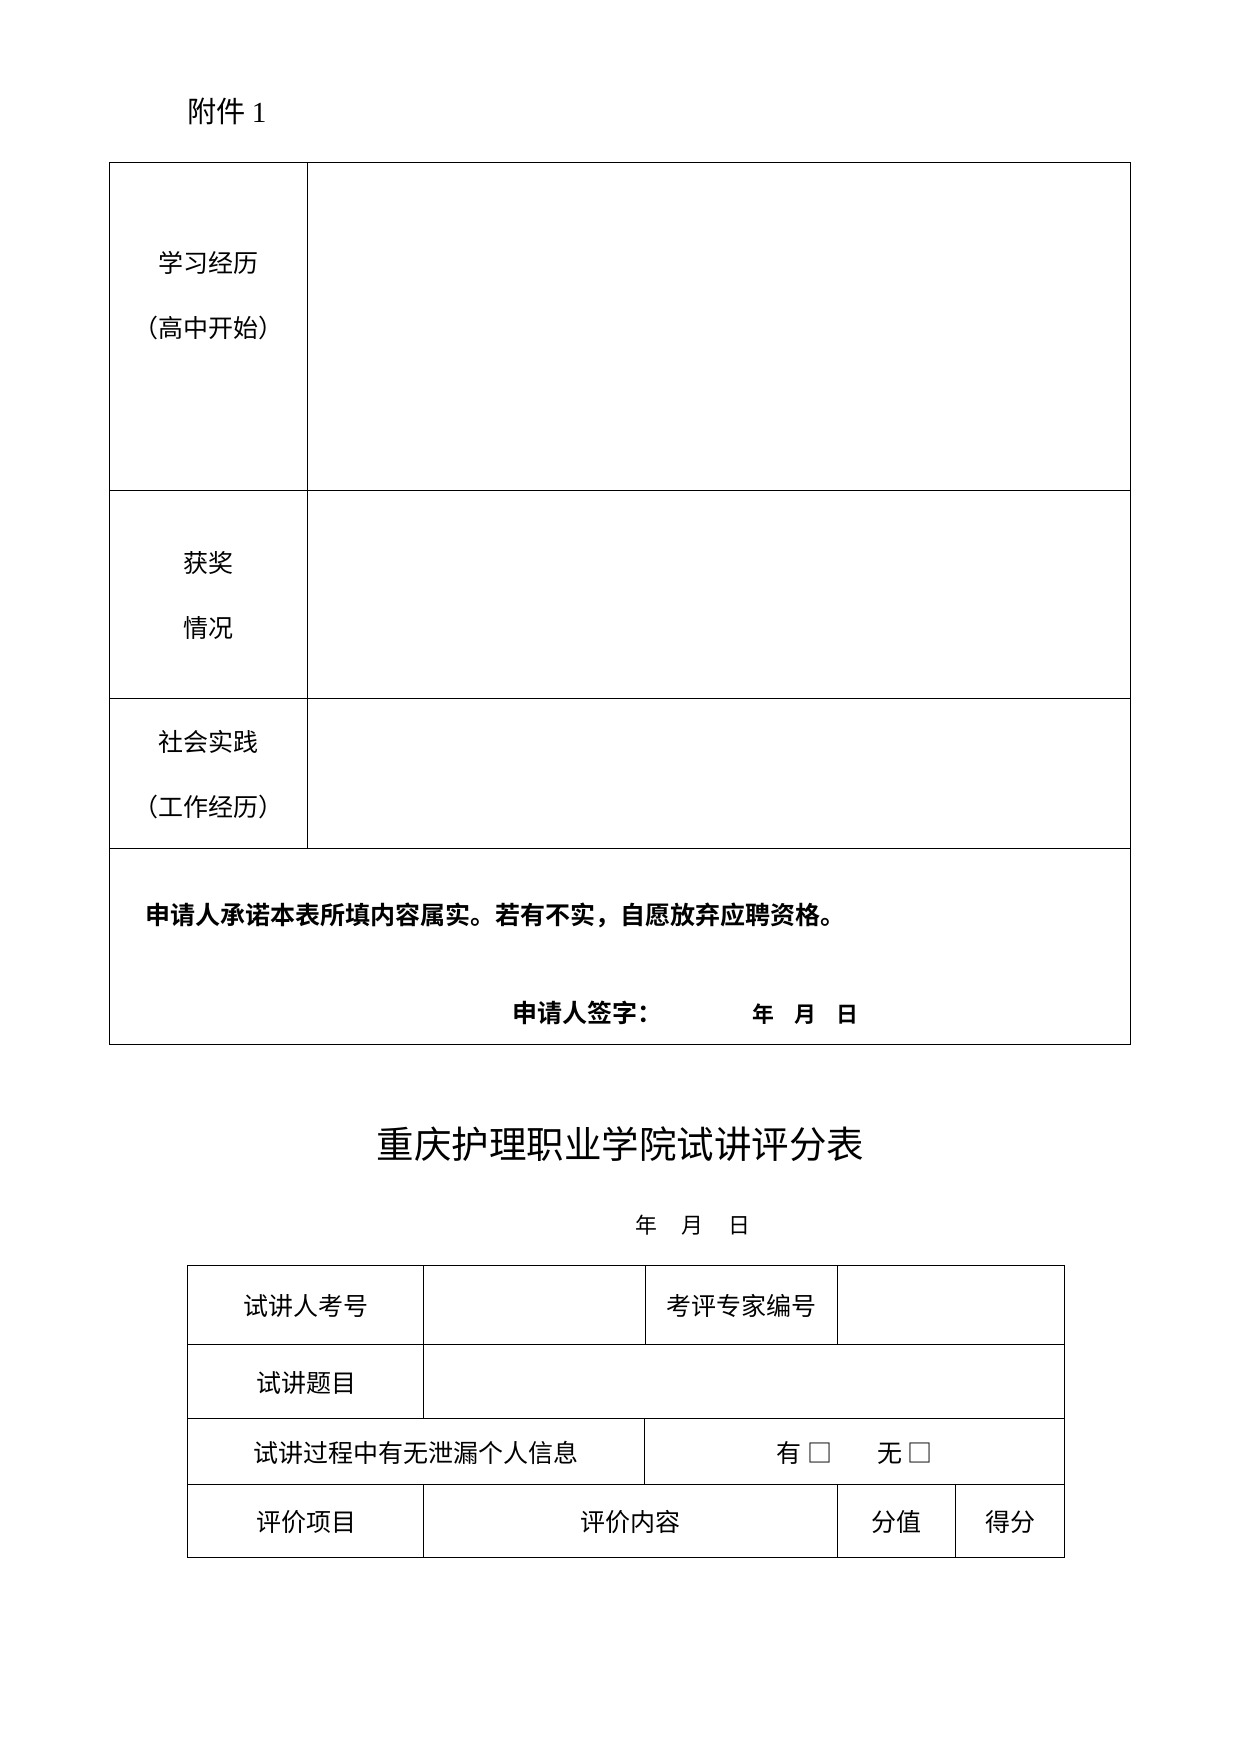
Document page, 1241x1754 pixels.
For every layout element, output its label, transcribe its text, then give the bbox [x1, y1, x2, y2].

table_header [424, 1266, 645, 1343]
table_cell 社会实践 （工作经历） [110, 699, 307, 848]
table_header [838, 1266, 1064, 1343]
table_cell 申请人承诺本表所填内容属实。若有不实，自愿放弃应聘资格。 申请人签字： 年 月 日 [110, 849, 1130, 1044]
table_cell [308, 491, 1130, 698]
table_cell 评价项目 [188, 1485, 423, 1557]
table_cell 评价内容 [424, 1485, 837, 1557]
table_cell 试讲题目 [188, 1345, 423, 1418]
table_cell 分值 [838, 1485, 955, 1557]
table_cell [424, 1345, 1064, 1418]
table_cell [308, 699, 1130, 848]
table_cell 学习经历 （高中开始） [110, 163, 307, 490]
table_cell 有 □ 无 □ [645, 1419, 1064, 1484]
table_cell [308, 163, 1130, 490]
table_cell 试讲过程中有无泄漏个人信息 [188, 1419, 644, 1484]
table_cell 获奖 情况 [110, 491, 307, 698]
text 重庆护理职业学院试讲评分表 [187, 1110, 1053, 1175]
table_header 考评专家编号 [646, 1266, 837, 1343]
table_cell 得分 [956, 1485, 1064, 1557]
table_header 试讲人考号 [188, 1266, 423, 1343]
text 年 月 日 [187, 1207, 1053, 1240]
